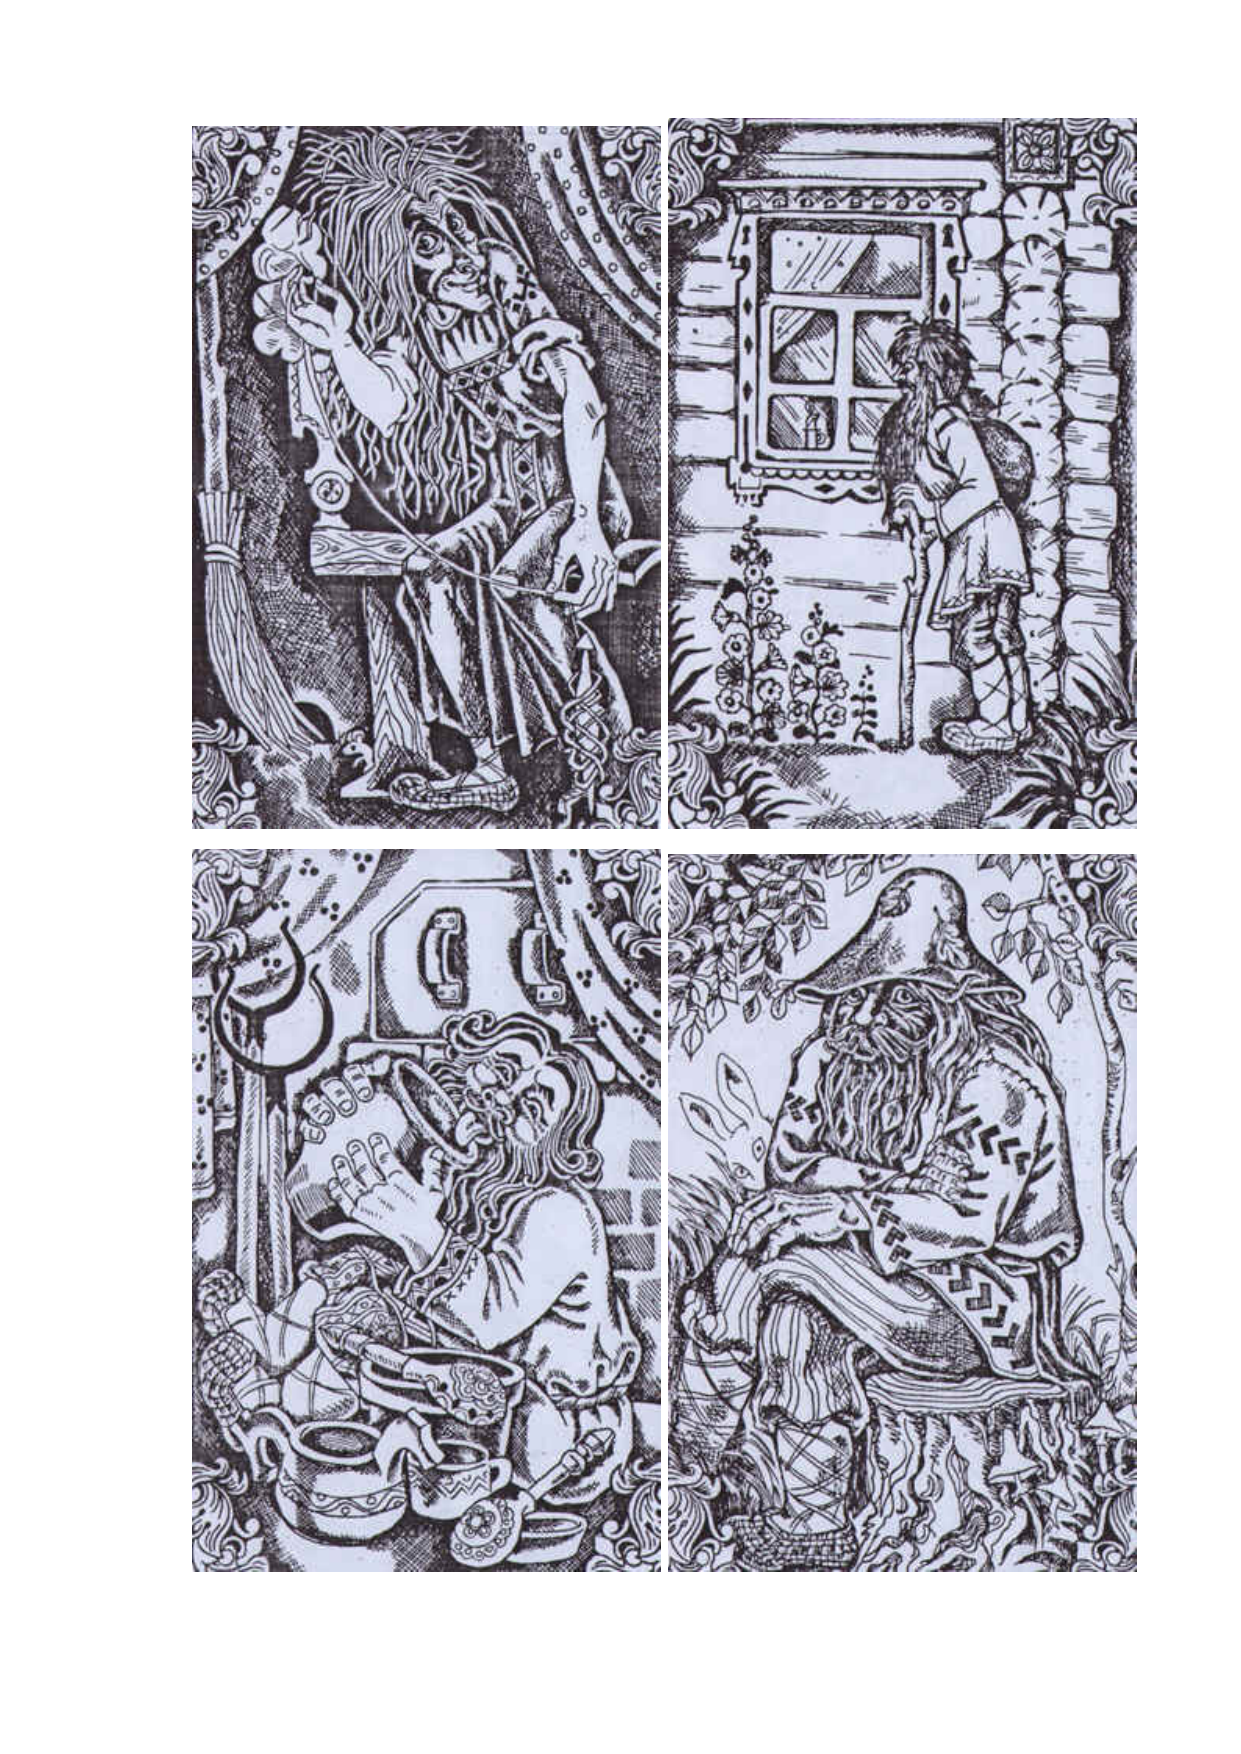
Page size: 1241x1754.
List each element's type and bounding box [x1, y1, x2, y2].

picture [192, 849, 661, 1572]
picture [192, 126, 661, 829]
picture [668, 854, 1137, 1572]
picture [668, 118, 1137, 829]
